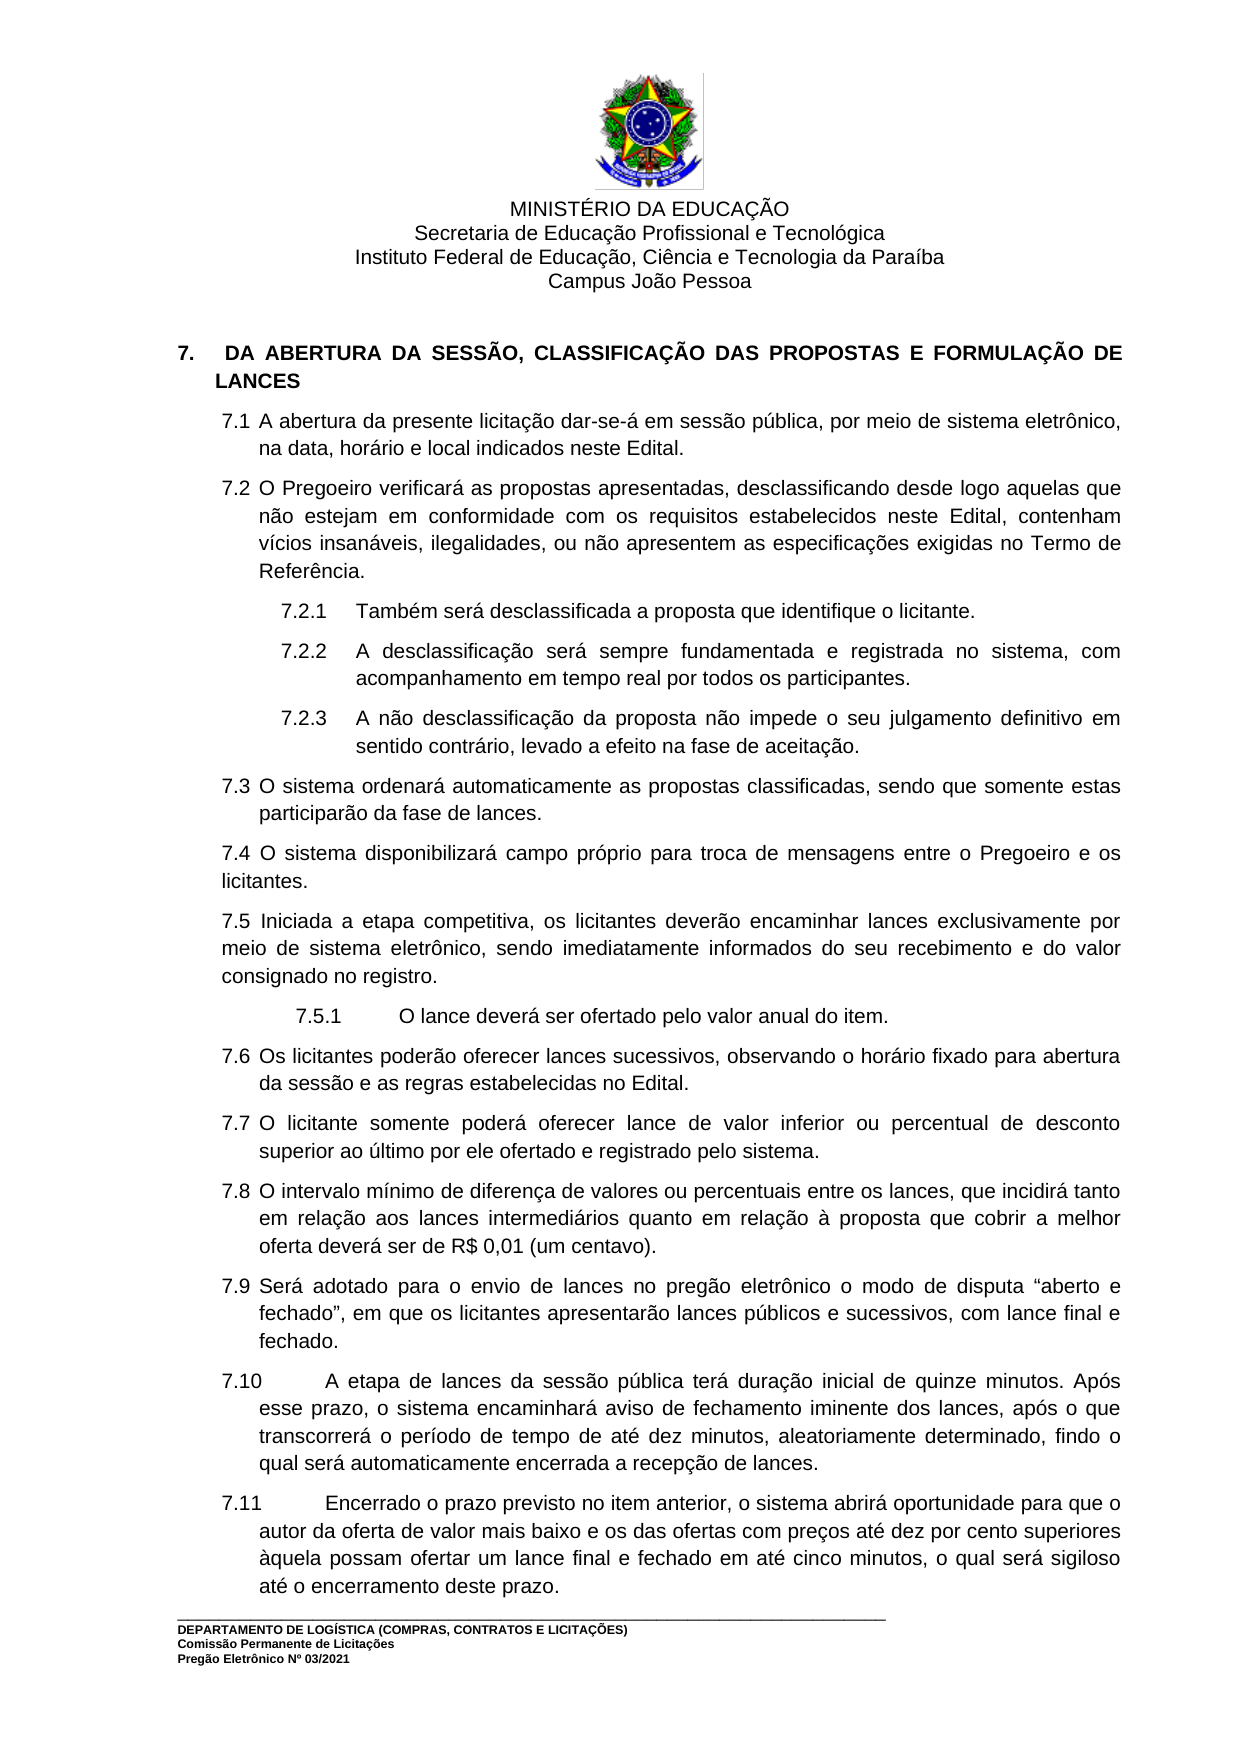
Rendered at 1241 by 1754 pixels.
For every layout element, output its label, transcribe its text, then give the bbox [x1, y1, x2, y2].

list A desclassificação será sempre fundamentada e registrada no sistema, com acompanhamento em tempo real por todos os participantes. [281, 638, 1122, 690]
list A etapa de lances da sessão pública terá duração inicial de quinze minutos. Após esse prazo, o sistema encaminhará aviso de fechamento iminente dos lances, após o que transcorrerá o período de tempo de até dez minutos, aleatoriamente determinado, findo o qual será automaticamente encerrada a recepção de lances. [221, 1368, 1122, 1475]
list Iniciada a etapa competitiva, os licitantes deverão encaminhar lances exclusivamente por meio de sistema eletrônico, sendo imediatamente informados do seu recebimento e do valor consignado no registro. [221, 908, 1122, 987]
list Também será desclassificada a proposta que identifique o licitante. [281, 598, 1122, 622]
list DA ABERTURA DA SESSÃO, CLASSIFICAÇÃO DAS PROPOSTAS E FORMULAÇÃO DE LANCES [177, 341, 1124, 392]
list Os licitantes poderão oferecer lances sucessivos, observando o horário fixado para abertura da sessão e as regras estabelecidas no Edital. [221, 1043, 1122, 1095]
list A não desclassificação da proposta não impede o seu julgamento definitivo em sentido contrário, levado a efeito na fase de aceitação. [281, 706, 1122, 757]
list O licitante somente poderá oferecer lance de valor inferior ou percentual de desconto superior ao último por ele ofertado e registrado pelo sistema. [221, 1111, 1122, 1162]
list A abertura da presente licitação dar-se-á em sessão pública, por meio de sistema eletrônico, na data, horário e local indicados neste Edital. [221, 408, 1122, 460]
list O sistema ordenará automaticamente as propostas classificadas, sendo que somente estas participarão da fase de lances. [221, 773, 1122, 825]
list O intervalo mínimo de diferença de valores ou percentuais entre os lances, que incidirá tanto em relação aos lances intermediários quanto em relação à proposta que cobrir a melhor oferta deverá ser de R$ 0,01 (um centavo). [221, 1178, 1122, 1257]
list O lance deverá ser ofertado pelo valor anual do item. [295, 1003, 1122, 1027]
picture [595, 73, 705, 191]
list Encerrado o prazo previsto no item anterior, o sistema abrirá oportunidade para que o autor da oferta de valor mais baixo e os das ofertas com preços até dez por cento superiores àquela possam ofertar um lance final e fechado em até cinco minutos, o qual será sigiloso até o encerramento deste prazo. [221, 1491, 1122, 1597]
list Será adotado para o envio de lances no pregão eletrônico o modo de disputa “aberto e fechado”, em que os licitantes apresentarão lances públicos e sucessivos, com lance final e fechado. [221, 1273, 1122, 1352]
list O Pregoeiro verificará as propostas apresentadas, desclassificando desde logo aquelas que não estejam em conformidade com os requisitos estabelecidos neste Edital, contenham vícios insanáveis, ilegalidades, ou não apresentem as especificações exigidas no Termo de Referência. [221, 476, 1122, 582]
list O sistema disponibilizará campo próprio para troca de mensagens entre o Pregoeiro e os licitantes. [221, 841, 1122, 892]
